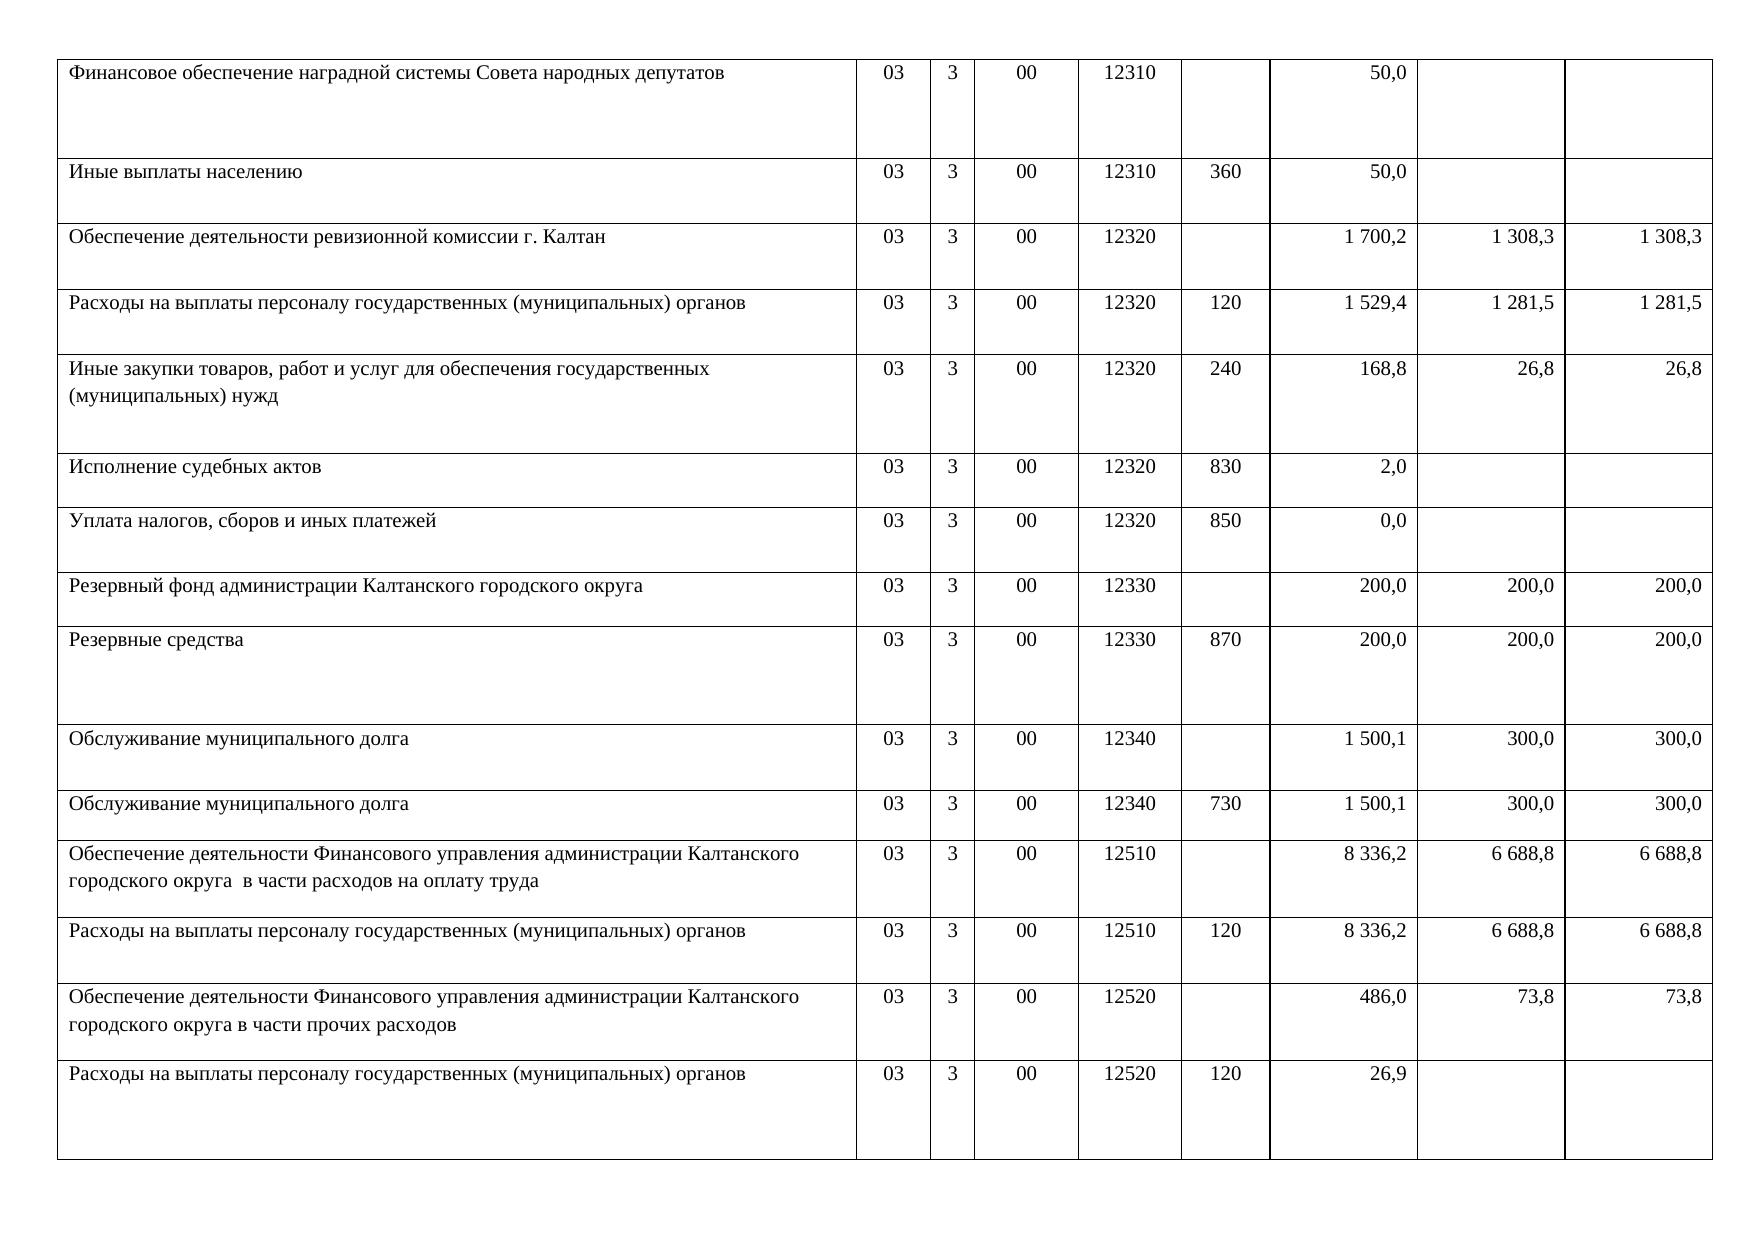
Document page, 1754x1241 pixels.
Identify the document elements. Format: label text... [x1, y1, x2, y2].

table_cell 300,0 [1418, 791, 1564, 840]
table_cell 1 281,5 [1418, 290, 1564, 354]
table_cell 12510 [1079, 841, 1181, 917]
table_cell 730 [1182, 791, 1269, 840]
table_cell 3 [931, 791, 974, 840]
table_cell 50,0 [1271, 60, 1417, 157]
table_cell [1182, 224, 1269, 289]
table_cell 3 [931, 290, 974, 354]
table_cell 1 308,3 [1566, 224, 1712, 289]
table_cell 3 [931, 508, 974, 572]
table_cell 03 [857, 508, 930, 572]
table_cell 12320 [1079, 224, 1181, 289]
table_cell 300,0 [1418, 725, 1564, 790]
table_cell 300,0 [1566, 725, 1712, 790]
table_cell Обслуживание муниципального долга [58, 791, 856, 840]
table_cell Расходы на выплаты персоналу государственных (муниципальных) органов [58, 290, 856, 354]
table_cell 850 [1182, 508, 1269, 572]
table_cell Резервный фонд администрации Калтанского городского округа [58, 573, 856, 626]
table_cell [1566, 60, 1712, 157]
table_cell 1 281,5 [1566, 290, 1712, 354]
table_cell 12320 [1079, 355, 1181, 453]
table_cell 3 [931, 725, 974, 790]
table_cell 3 [931, 627, 974, 724]
table_cell 12520 [1079, 984, 1181, 1060]
table_cell 73,8 [1566, 984, 1712, 1060]
table_cell 12330 [1079, 627, 1181, 724]
table_cell 12310 [1079, 159, 1181, 223]
table_cell 03 [857, 224, 930, 289]
table_cell 120 [1182, 918, 1269, 983]
table_cell 12510 [1079, 918, 1181, 983]
table_cell 200,0 [1271, 573, 1417, 626]
table_cell Обслуживание муниципального долга [58, 725, 856, 790]
table_cell 00 [975, 60, 1078, 157]
table_cell 73,8 [1418, 984, 1564, 1060]
table_cell Обеспечение деятельности Финансового управления администрации Калтанского городского округа в части прочих расходов [58, 984, 856, 1060]
table_cell [1182, 725, 1269, 790]
table_cell 120 [1182, 1061, 1269, 1159]
table_cell 12330 [1079, 573, 1181, 626]
table_cell 200,0 [1418, 627, 1564, 724]
table_cell 360 [1182, 159, 1269, 223]
table_cell 3 [931, 1061, 974, 1159]
table_cell 6 688,8 [1566, 841, 1712, 917]
table_cell 00 [975, 627, 1078, 724]
table_cell [1418, 508, 1564, 572]
table_cell 3 [931, 159, 974, 223]
table_cell [1566, 508, 1712, 572]
table_cell 3 [931, 984, 974, 1060]
table_cell Обеспечение деятельности ревизионной комиссии г. Калтан [58, 224, 856, 289]
table_cell Уплата налогов, сборов и иных платежей [58, 508, 856, 572]
table_cell 1 308,3 [1418, 224, 1564, 289]
table_cell Резервные средства [58, 627, 856, 724]
table_cell 03 [857, 841, 930, 917]
table_cell 200,0 [1566, 627, 1712, 724]
table_cell 3 [931, 355, 974, 453]
table_cell 1 500,1 [1271, 725, 1417, 790]
table_cell 12320 [1079, 454, 1181, 507]
table_cell Расходы на выплаты персоналу государственных (муниципальных) органов [58, 918, 856, 983]
table_cell [1182, 60, 1269, 157]
table_cell [1418, 159, 1564, 223]
table_cell Иные выплаты населению [58, 159, 856, 223]
table_cell 6 688,8 [1418, 841, 1564, 917]
table_cell 03 [857, 725, 930, 790]
table_cell 03 [857, 918, 930, 983]
table_cell 03 [857, 355, 930, 453]
table_cell 03 [857, 290, 930, 354]
table_cell 0,0 [1271, 508, 1417, 572]
table_cell 300,0 [1566, 791, 1712, 840]
table_cell 03 [857, 1061, 930, 1159]
table_cell [1182, 573, 1269, 626]
table_cell 3 [931, 841, 974, 917]
table_cell 3 [931, 60, 974, 157]
table_cell [1418, 454, 1564, 507]
table_cell 6 688,8 [1566, 918, 1712, 983]
table_cell 00 [975, 984, 1078, 1060]
table_cell 00 [975, 573, 1078, 626]
table_cell 03 [857, 984, 930, 1060]
table_cell 2,0 [1271, 454, 1417, 507]
table_cell 03 [857, 573, 930, 626]
table_cell 00 [975, 454, 1078, 507]
table_cell 03 [857, 159, 930, 223]
table_cell 00 [975, 290, 1078, 354]
table_cell Иные закупки товаров, работ и услуг для обеспечения государственных (муниципальных) нужд [58, 355, 856, 453]
table_cell 8 336,2 [1271, 841, 1417, 917]
table_cell 3 [931, 918, 974, 983]
table_cell 00 [975, 508, 1078, 572]
table_cell 12320 [1079, 290, 1181, 354]
table_cell 830 [1182, 454, 1269, 507]
table_cell 486,0 [1271, 984, 1417, 1060]
table_cell 6 688,8 [1418, 918, 1564, 983]
table_cell 03 [857, 627, 930, 724]
table_cell 00 [975, 1061, 1078, 1159]
table_cell 1 500,1 [1271, 791, 1417, 840]
table_cell 00 [975, 791, 1078, 840]
table_cell 3 [931, 573, 974, 626]
table_cell [1418, 60, 1564, 157]
table_cell 120 [1182, 290, 1269, 354]
table_cell 00 [975, 841, 1078, 917]
table_cell 03 [857, 791, 930, 840]
table_cell 200,0 [1271, 627, 1417, 724]
table_cell 00 [975, 918, 1078, 983]
table_cell 870 [1182, 627, 1269, 724]
table_cell 12340 [1079, 791, 1181, 840]
table_cell Расходы на выплаты персоналу государственных (муниципальных) органов [58, 1061, 856, 1159]
table_cell [1182, 984, 1269, 1060]
table_cell [1182, 841, 1269, 917]
table_cell 12310 [1079, 60, 1181, 157]
table_cell 26,8 [1418, 355, 1564, 453]
table_cell 12320 [1079, 508, 1181, 572]
table_cell 1 529,4 [1271, 290, 1417, 354]
table_cell 240 [1182, 355, 1269, 453]
table_cell 3 [931, 224, 974, 289]
table_cell 12340 [1079, 725, 1181, 790]
table_cell 3 [931, 454, 974, 507]
table_cell [1566, 1061, 1712, 1159]
table_cell 00 [975, 224, 1078, 289]
table_cell 03 [857, 454, 930, 507]
table_cell [1418, 1061, 1564, 1159]
table_cell 12520 [1079, 1061, 1181, 1159]
table_cell 03 [857, 60, 930, 157]
table_cell 168,8 [1271, 355, 1417, 453]
table_cell 50,0 [1271, 159, 1417, 223]
table_cell 00 [975, 725, 1078, 790]
table_cell 26,9 [1271, 1061, 1417, 1159]
table_cell 00 [975, 355, 1078, 453]
table_cell Обеспечение деятельности Финансового управления администрации Калтанского городского округа в части расходов на оплату труда [58, 841, 856, 917]
table_cell [1566, 454, 1712, 507]
table_cell Исполнение судебных актов [58, 454, 856, 507]
table_cell 200,0 [1418, 573, 1564, 626]
table_cell Финансовое обеспечение наградной системы Совета народных депутатов [58, 60, 856, 157]
table_cell 200,0 [1566, 573, 1712, 626]
table_cell 00 [975, 159, 1078, 223]
table_cell 1 700,2 [1271, 224, 1417, 289]
table_cell 26,8 [1566, 355, 1712, 453]
table_cell [1566, 159, 1712, 223]
table_cell 8 336,2 [1271, 918, 1417, 983]
